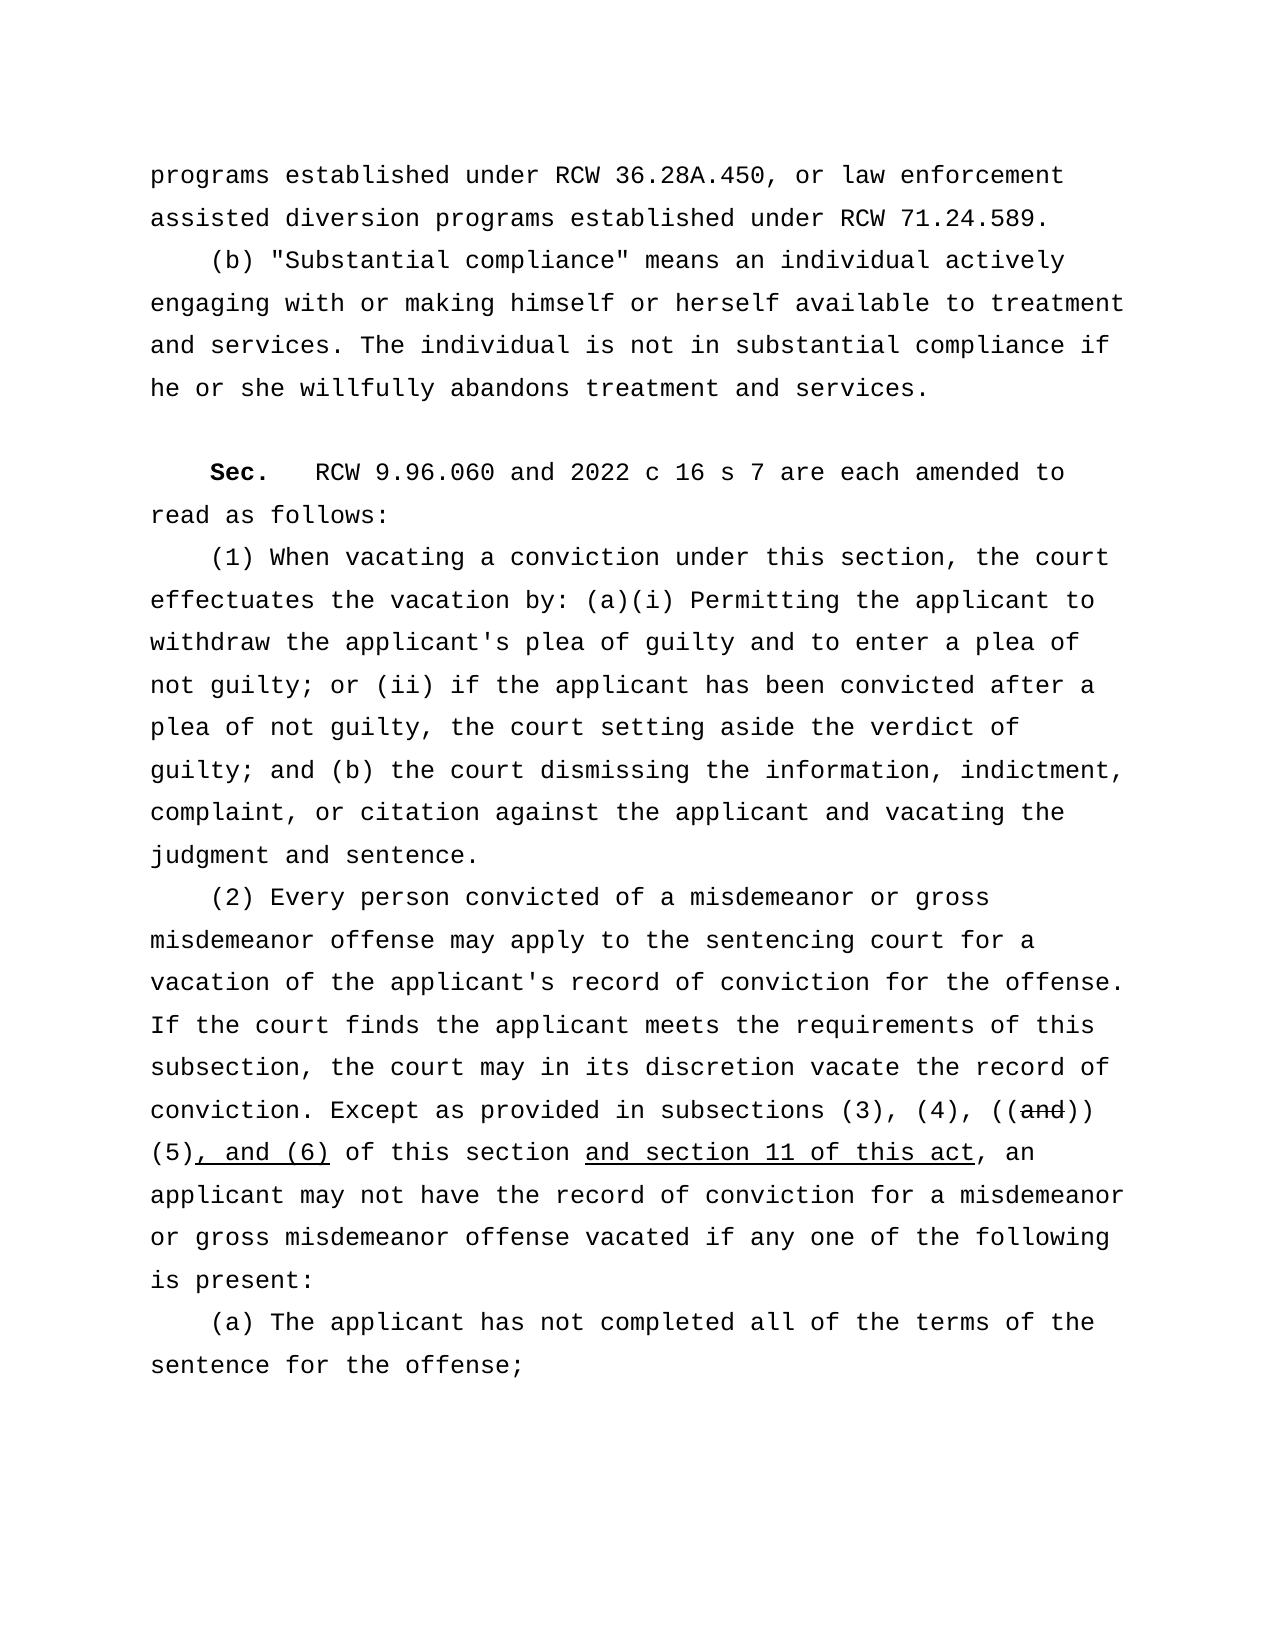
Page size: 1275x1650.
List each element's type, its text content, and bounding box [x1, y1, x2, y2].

text (a) The applicant has not completed all of the terms of the sentence for the offense; [150, 1297, 1125, 1382]
text (b) "Substantial compliance" means an individual actively engaging with or making himself or herself available to treatment and services. The individual is not in substantial compliance if he or she willfully abandons treatment and services. [150, 235, 1125, 405]
text (2) Every person convicted of a misdemeanor or gross misdemeanor offense may apply to the sentencing court for a vacation of the applicant's record of conviction for the offense. If the court finds the applicant meets the requirements of this subsection, the court may in its discretion vacate the record of conviction. Except as provided in subsections (3), (4), ((and)) (5), and (6) of this section and section 11 of this act, an applicant may not have the record of conviction for a misdemeanor or gross misdemeanor offense vacated if any one of the following is present: [150, 872, 1125, 1297]
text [150, 150, 1125, 235]
text (1) When vacating a conviction under this section, the court effectuates the vacation by: (a)(i) Permitting the applicant to withdraw the applicant's plea of guilty and to enter a plea of not guilty; or (ii) if the applicant has been convicted after a plea of not guilty, the court setting aside the verdict of guilty; and (b) the court dismissing the information, indictment, complaint, or citation against the applicant and vacating the judgment and sentence. [150, 532, 1125, 872]
text Sec. RCW 9.96.060 and 2022 c 16 s 7 are each amended to read as follows: [150, 447, 1125, 532]
